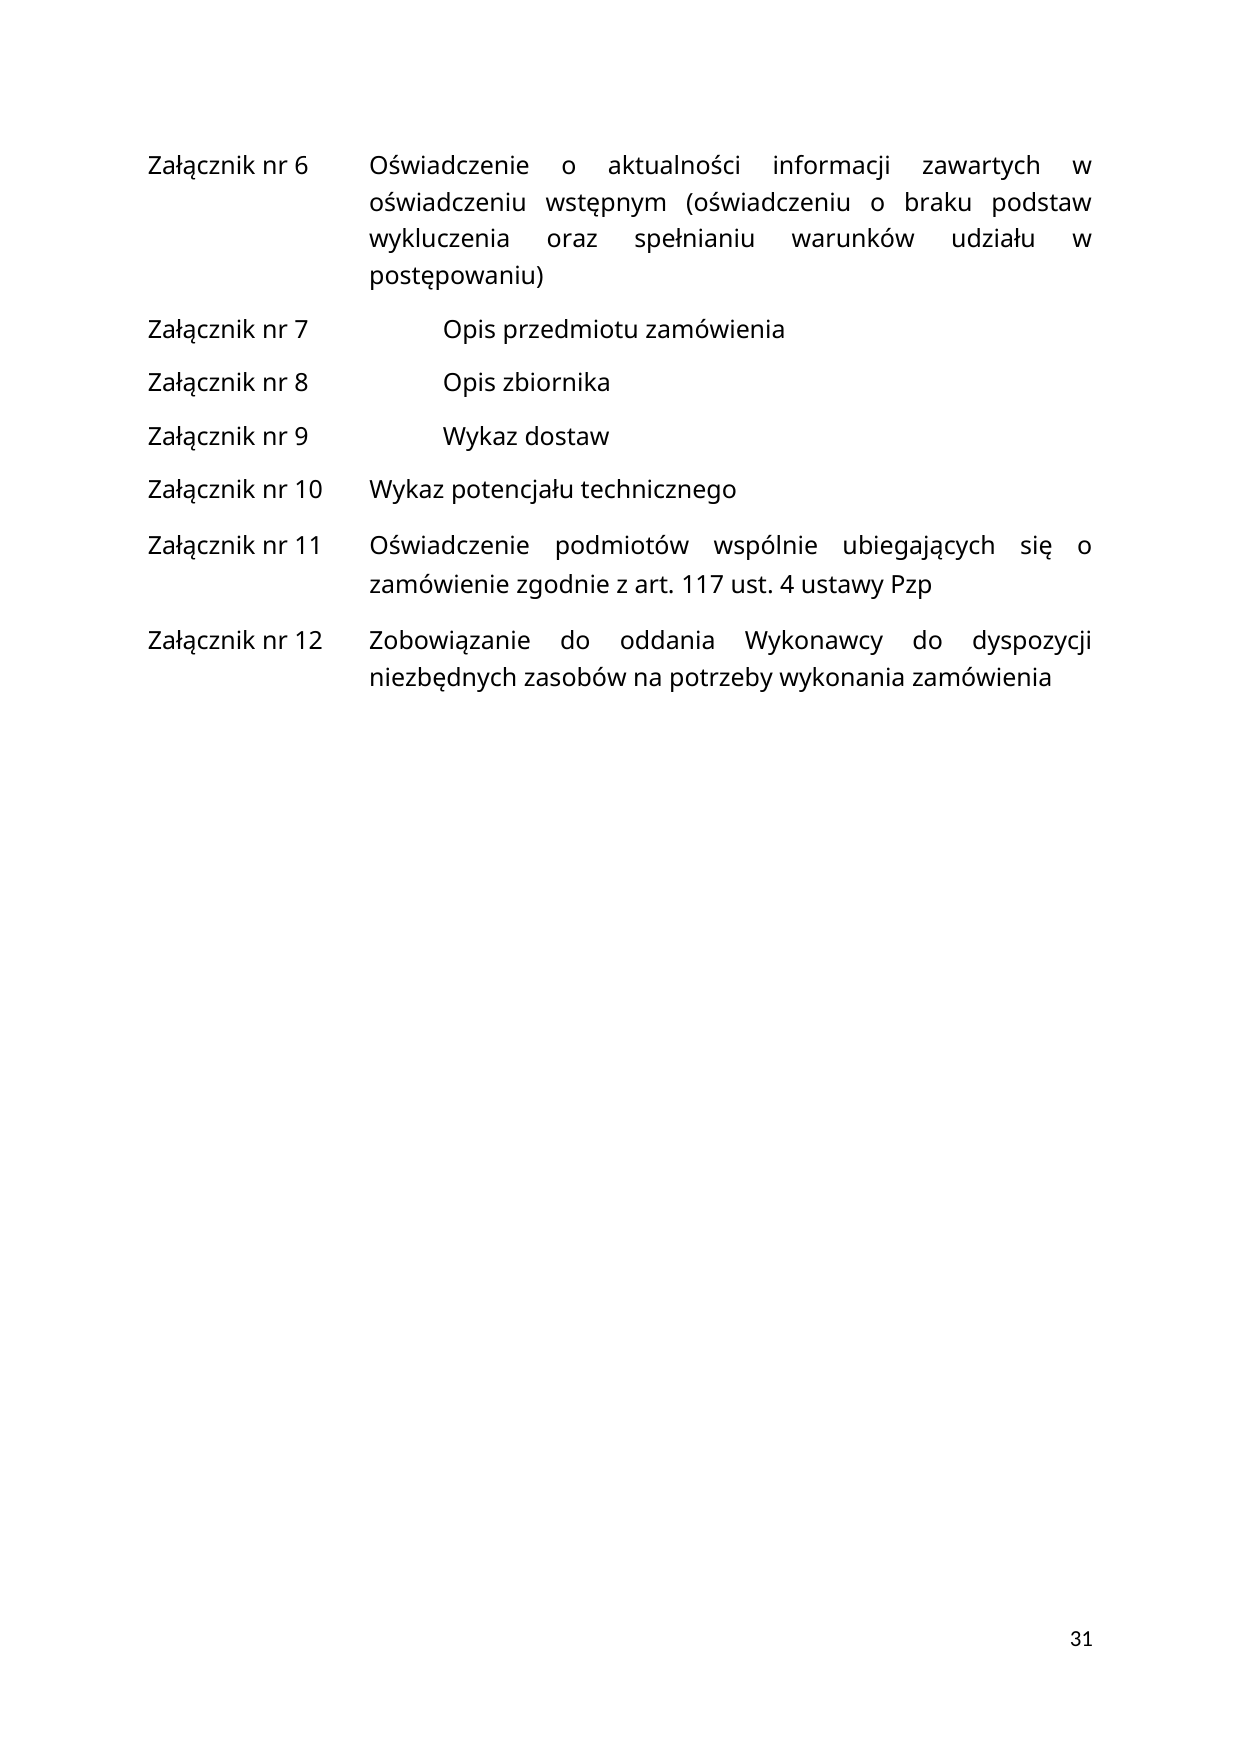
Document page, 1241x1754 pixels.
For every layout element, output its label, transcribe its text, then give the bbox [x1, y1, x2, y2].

text Załącznik nr 10 Wykaz potencjału technicznego [148, 472, 1093, 506]
text Załącznik nr 12 Zobowiązanie do oddania Wykonawcy do dyspozycji niezbędnych zasobów na potrzeby wykonania zamówienia [148, 622, 1093, 693]
text Załącznik nr 8 Opis zbiornika [148, 365, 1093, 399]
text Załącznik nr 6 Oświadczenie o aktualności informacji zawartych w oświadczeniu wstępnym (oświadczeniu o braku podstaw wykluczenia oraz spełnianiu warunków udziału w postępowaniu) [148, 148, 1093, 292]
text Załącznik nr 9 Wykaz dostaw [148, 418, 1093, 452]
text Załącznik nr 11 Oświadczenie podmiotów wspólnie ubiegających się o zamówienie zgodnie z art. 117 ust. 4 ustawy Pzp [148, 527, 1093, 601]
text Załącznik nr 7 Opis przedmiotu zamówienia [148, 311, 1093, 345]
